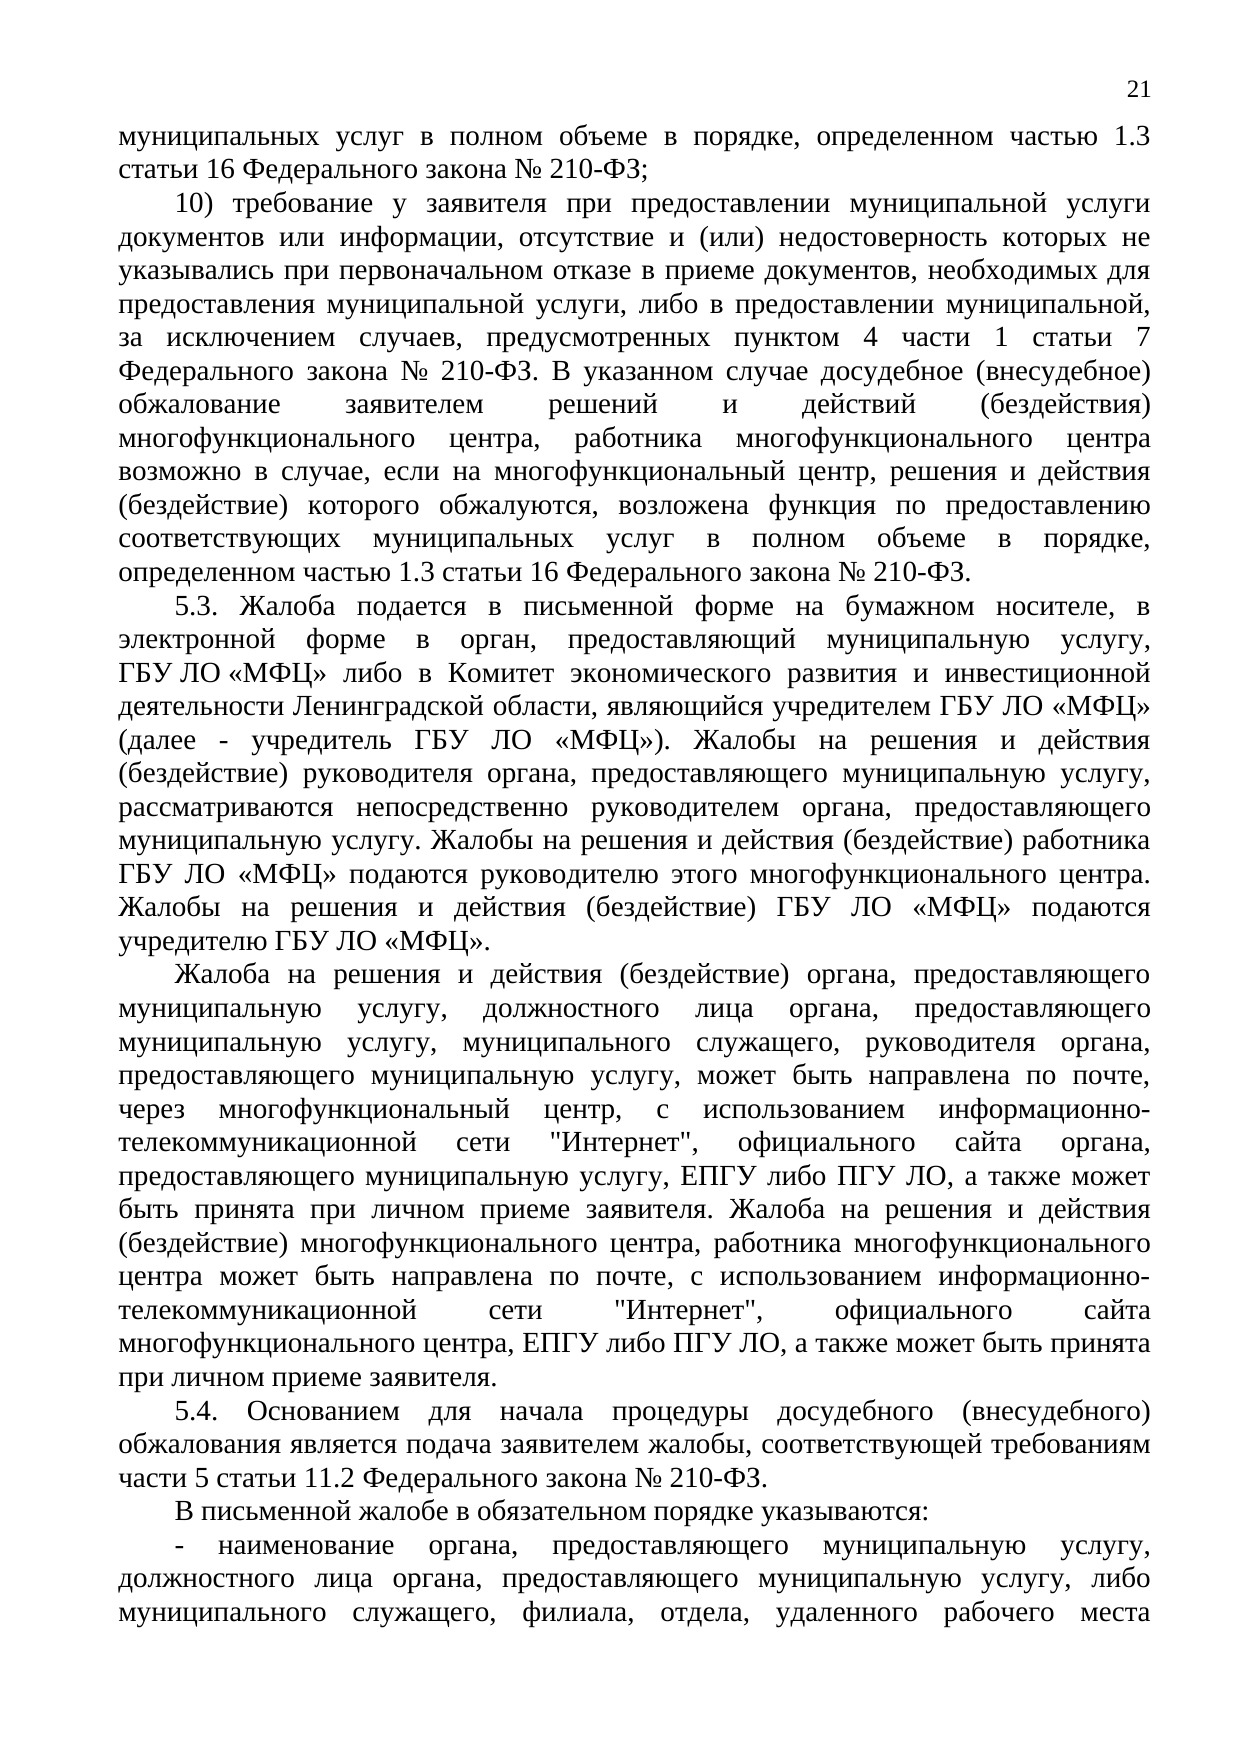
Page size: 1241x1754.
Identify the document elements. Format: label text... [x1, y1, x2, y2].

text 5.4. Основанием для начала процедуры досудебного (внесудебного) обжалования является подача заявителем жалобы, соответствующей требованиям части 5 статьи 11.2 Федерального закона № 210-ФЗ. [118, 1393, 1152, 1493]
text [118, 1527, 1152, 1627]
text Жалоба на решения и действия (бездействие) органа, предоставляющего муниципальную услугу, должностного лица органа, предоставляющего муниципальную услугу, муниципального служащего, руководителя органа, предоставляющего муниципальную услугу, может быть направлена по почте, через многофункциональный центр, с использованием информационно-телекоммуникационной сети "Интернет", официального сайта органа, предоставляющего муниципальную услугу, ЕПГУ либо ПГУ ЛО, а также может быть принята при личном приеме заявителя. Жалоба на решения и действия (бездействие) многофункционального центра, работника многофункционального центра может быть направлена по почте, с использованием информационно-телекоммуникационной сети "Интернет", официального сайта многофункционального центра, ЕПГУ либо ПГУ ЛО, а также может быть принята при личном приеме заявителя. [118, 957, 1152, 1393]
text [118, 118, 1152, 185]
text 5.3. Жалоба подается в письменной форме на бумажном носителе, в электронной форме в орган, предоставляющий муниципальную услугу, ГБУ ЛО «МФЦ» либо в Комитет экономического развития и инвестиционной деятельности Ленинградской области, являющийся учредителем ГБУ ЛО «МФЦ» (далее - учредитель ГБУ ЛО «МФЦ»). Жалобы на решения и действия (бездействие) руководителя органа, предоставляющего муниципальную услугу, рассматриваются непосредственно руководителем органа, предоставляющего муниципальную услугу. Жалобы на решения и действия (бездействие) работника ГБУ ЛО «МФЦ» подаются руководителю этого многофункционального центра. Жалобы на решения и действия (бездействие) ГБУ ЛО «МФЦ» подаются учредителю ГБУ ЛО «МФЦ». [118, 588, 1152, 957]
text 10) требование у заявителя при предоставлении муниципальной услуги документов или информации, отсутствие и (или) недостоверность которых не указывались при первоначальном отказе в приеме документов, необходимых для предоставления муниципальной услуги, либо в предоставлении муниципальной, за исключением случаев, предусмотренных пунктом 4 части 1 статьи 7 Федерального закона № 210-ФЗ. В указанном случае досудебное (внесудебное) обжалование заявителем решений и действий (бездействия) многофункционального центра, работника многофункционального центра возможно в случае, если на многофункциональный центр, решения и действия (бездействие) которого обжалуются, возложена функция по предоставлению соответствующих муниципальных услуг в полном объеме в порядке, определенном частью 1.3 статьи 16 Федерального закона № 210-ФЗ. [118, 185, 1152, 588]
text В письменной жалобе в обязательном порядке указываются: [118, 1493, 1152, 1527]
